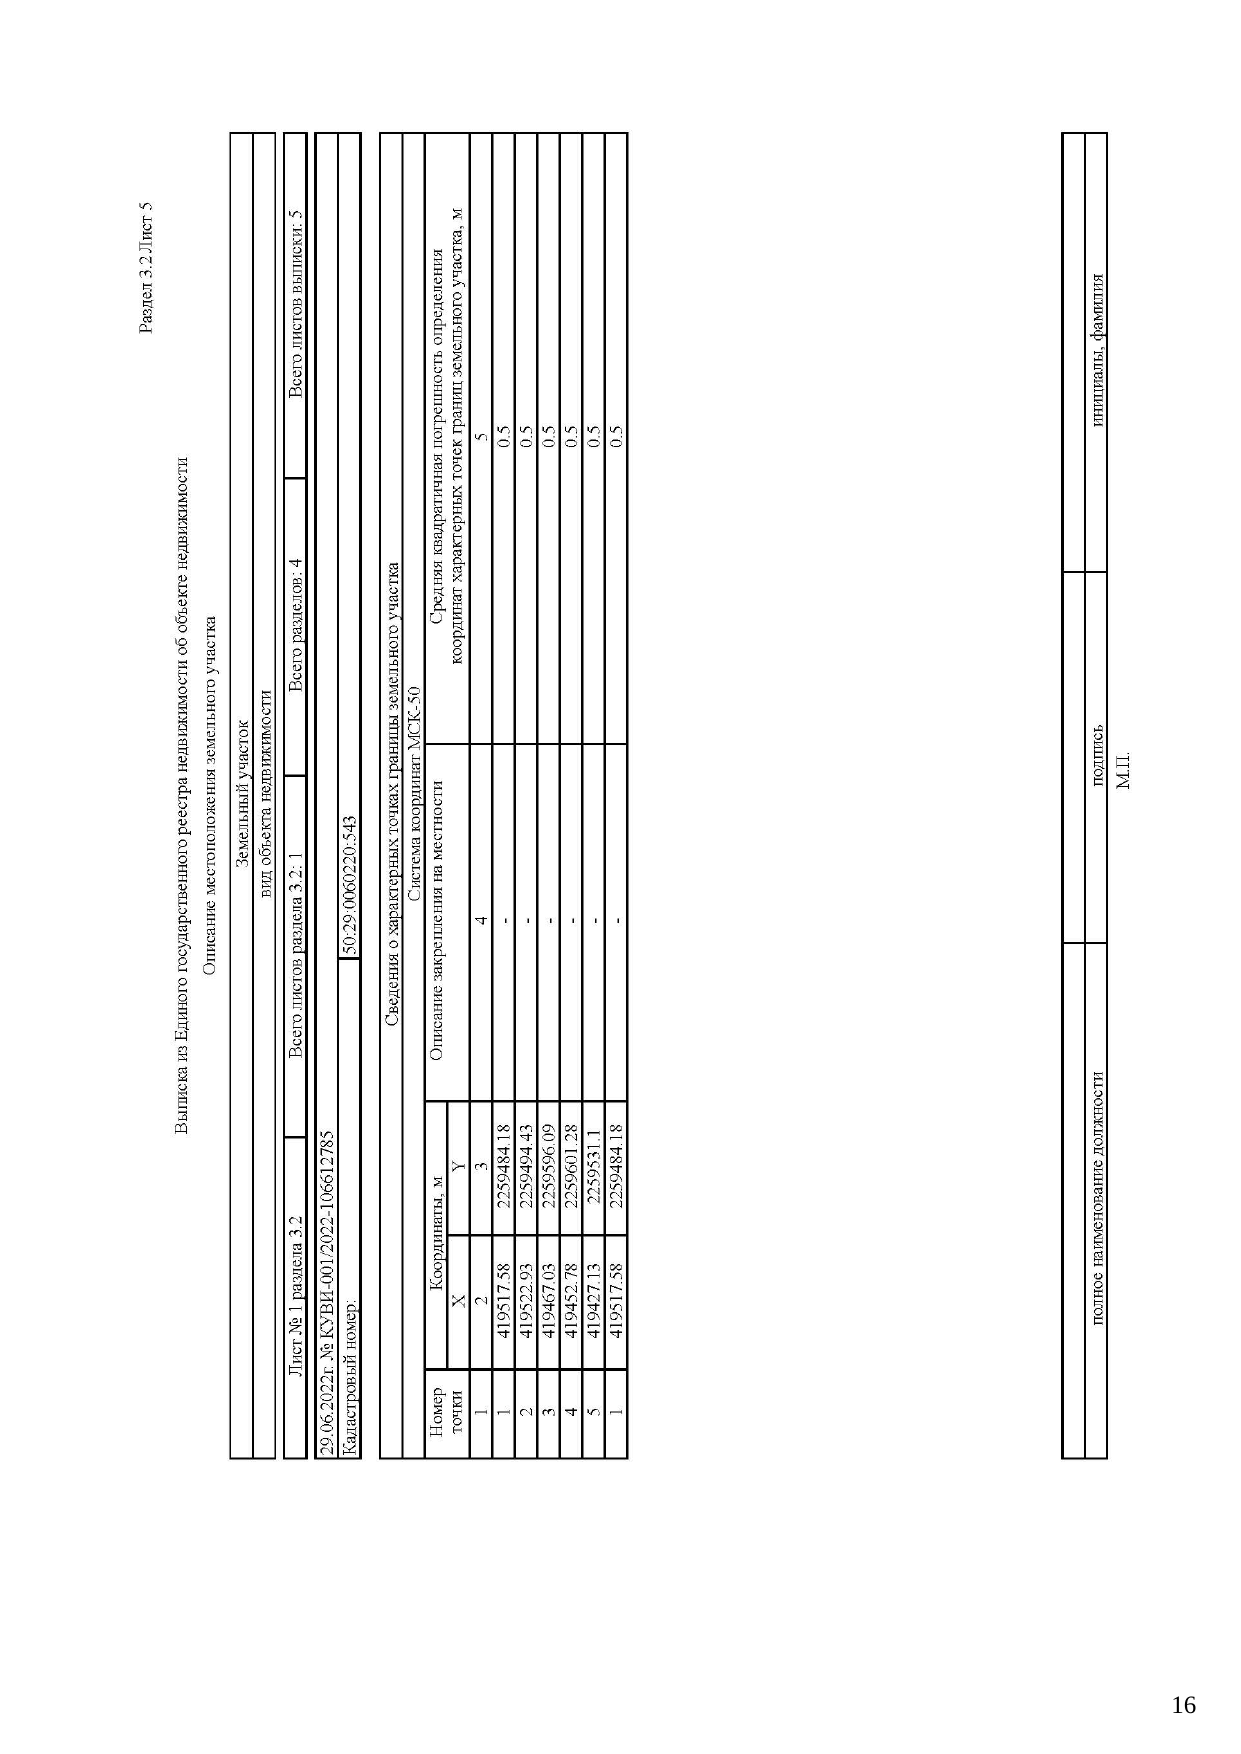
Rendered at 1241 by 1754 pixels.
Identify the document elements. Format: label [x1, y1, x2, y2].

picture [103, 88, 1196, 1503]
